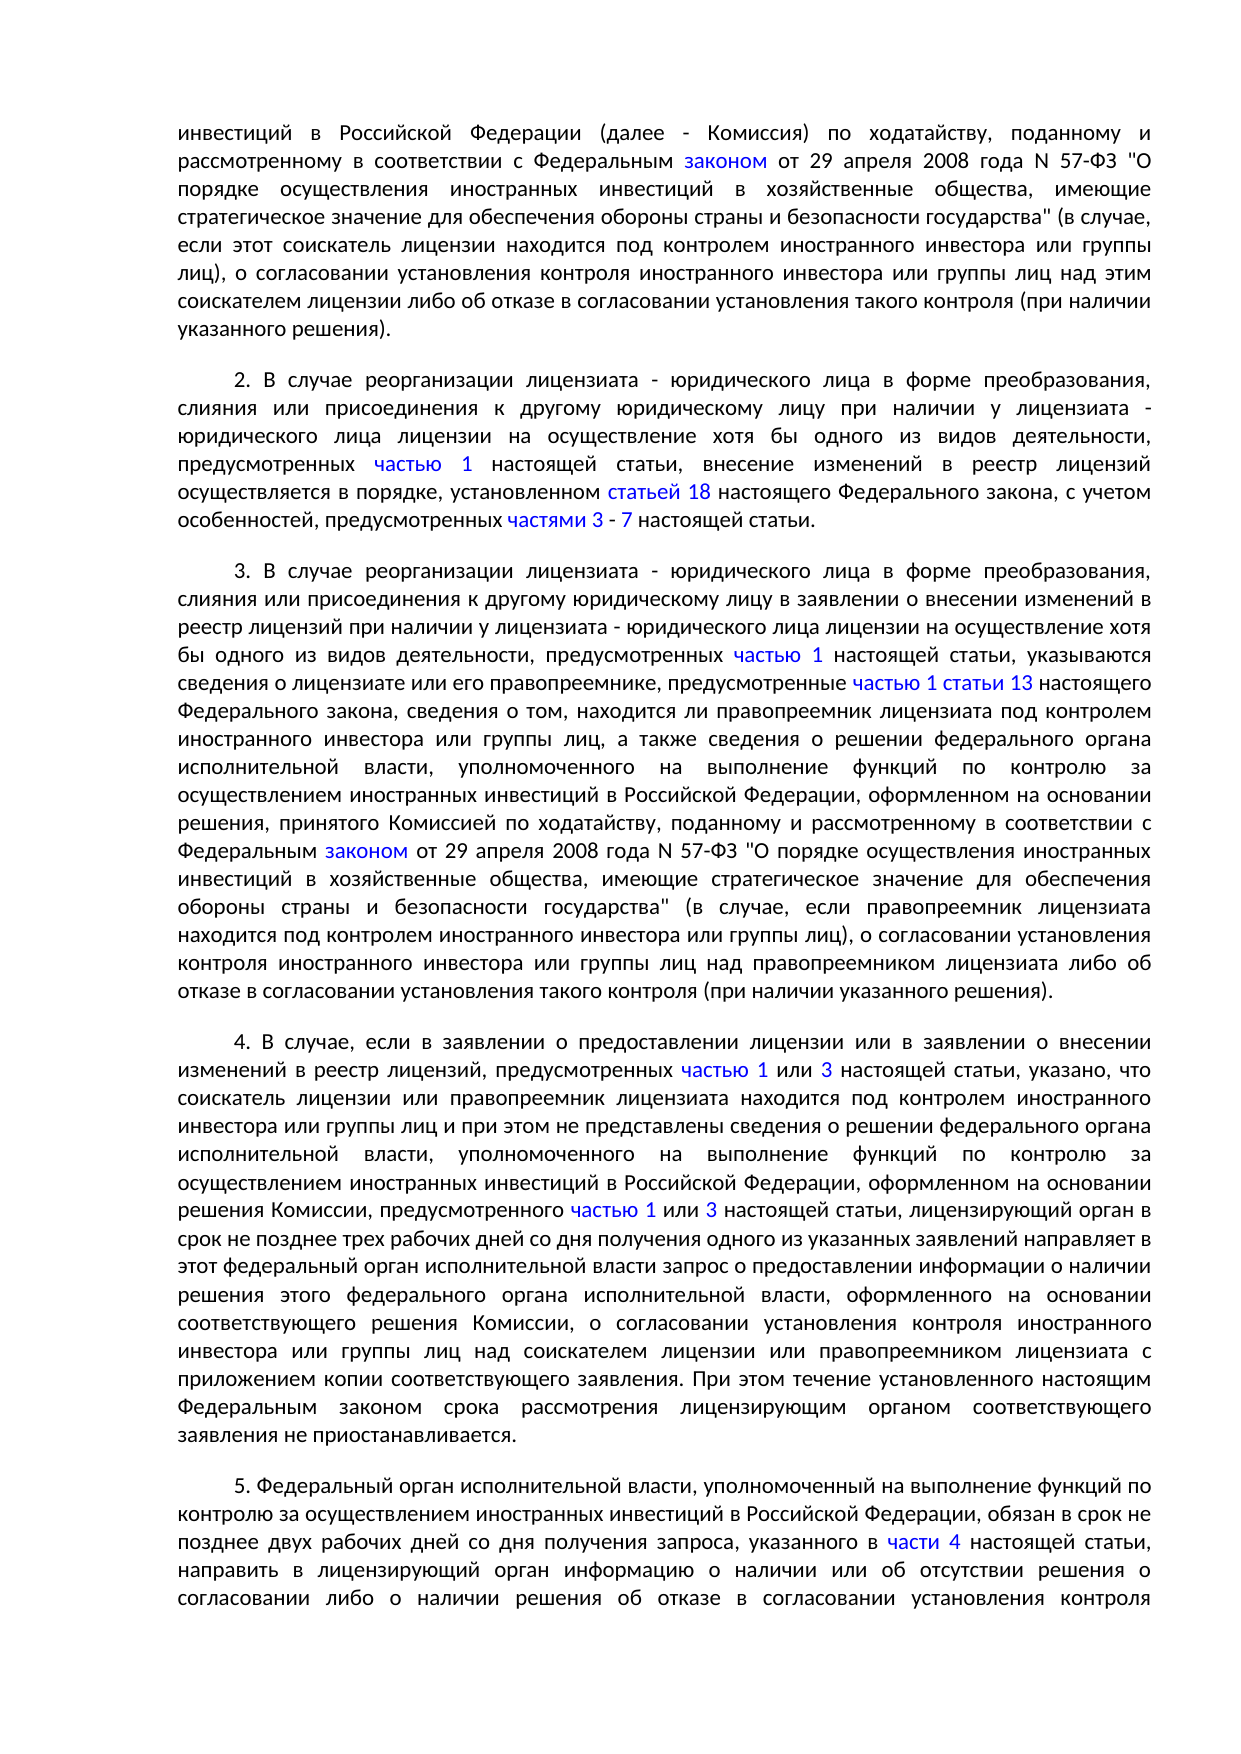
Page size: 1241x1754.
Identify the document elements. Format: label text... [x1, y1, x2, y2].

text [177, 118, 1152, 342]
text 3. В случае реорганизации лицензиата - юридического лица в форме преобразования, слияния или присоединения к другому юридическому лицу в заявлении о внесении изменений в реестр лицензий при наличии у лицензиата - юридического лица лицензии на осуществление хотя бы одного из видов деятельности, предусмотренных частью 1 настоящей статьи, указываются сведения о лицензиате или его правопреемнике, предусмотренные частью 1 статьи 13 настоящего Федерального закона, сведения о том, находится ли правопреемник лицензиата под контролем иностранного инвестора или группы лиц, а также сведения о решении федерального органа исполнительной власти, уполномоченного на выполнение функций по контролю за осуществлением иностранных инвестиций в Российской Федерации, оформленном на основании решения, принятого Комиссией по ходатайству, поданному и рассмотренному в соответствии с Федеральным законом от 29 апреля 2008 года N 57-ФЗ "О порядке осуществления иностранных инвестиций в хозяйственные общества, имеющие стратегическое значение для обеспечения обороны страны и безопасности государства" (в случае, если правопреемник лицензиата находится под контролем иностранного инвестора или группы лиц), о согласовании установления контроля иностранного инвестора или группы лиц над правопреемником лицензиата либо об отказе в согласовании установления такого контроля (при наличии указанного решения). [177, 556, 1152, 1004]
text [177, 1471, 1152, 1611]
text 2. В случае реорганизации лицензиата - юридического лица в форме преобразования, слияния или присоединения к другому юридическому лицу при наличии у лицензиата - юридического лица лицензии на осуществление хотя бы одного из видов деятельности, предусмотренных частью 1 настоящей статьи, внесение изменений в реестр лицензий осуществляется в порядке, установленном статьей 18 настоящего Федерального закона, с учетом особенностей, предусмотренных частями 3 - 7 настоящей статьи. [177, 365, 1152, 533]
text 4. В случае, если в заявлении о предоставлении лицензии или в заявлении о внесении изменений в реестр лицензий, предусмотренных частью 1 или 3 настоящей статьи, указано, что соискатель лицензии или правопреемник лицензиата находится под контролем иностранного инвестора или группы лиц и при этом не представлены сведения о решении федерального органа исполнительной власти, уполномоченного на выполнение функций по контролю за осуществлением иностранных инвестиций в Российской Федерации, оформленном на основании решения Комиссии, предусмотренного частью 1 или 3 настоящей статьи, лицензирующий орган в срок не позднее трех рабочих дней со дня получения одного из указанных заявлений направляет в этот федеральный орган исполнительной власти запрос о предоставлении информации о наличии решения этого федерального органа исполнительной власти, оформленного на основании соответствующего решения Комиссии, о согласовании установления контроля иностранного инвестора или группы лиц над соискателем лицензии или правопреемником лицензиата с приложением копии соответствующего заявления. При этом течение установленного настоящим Федеральным законом срока рассмотрения лицензирующим органом соответствующего заявления не приостанавливается. [177, 1027, 1152, 1448]
